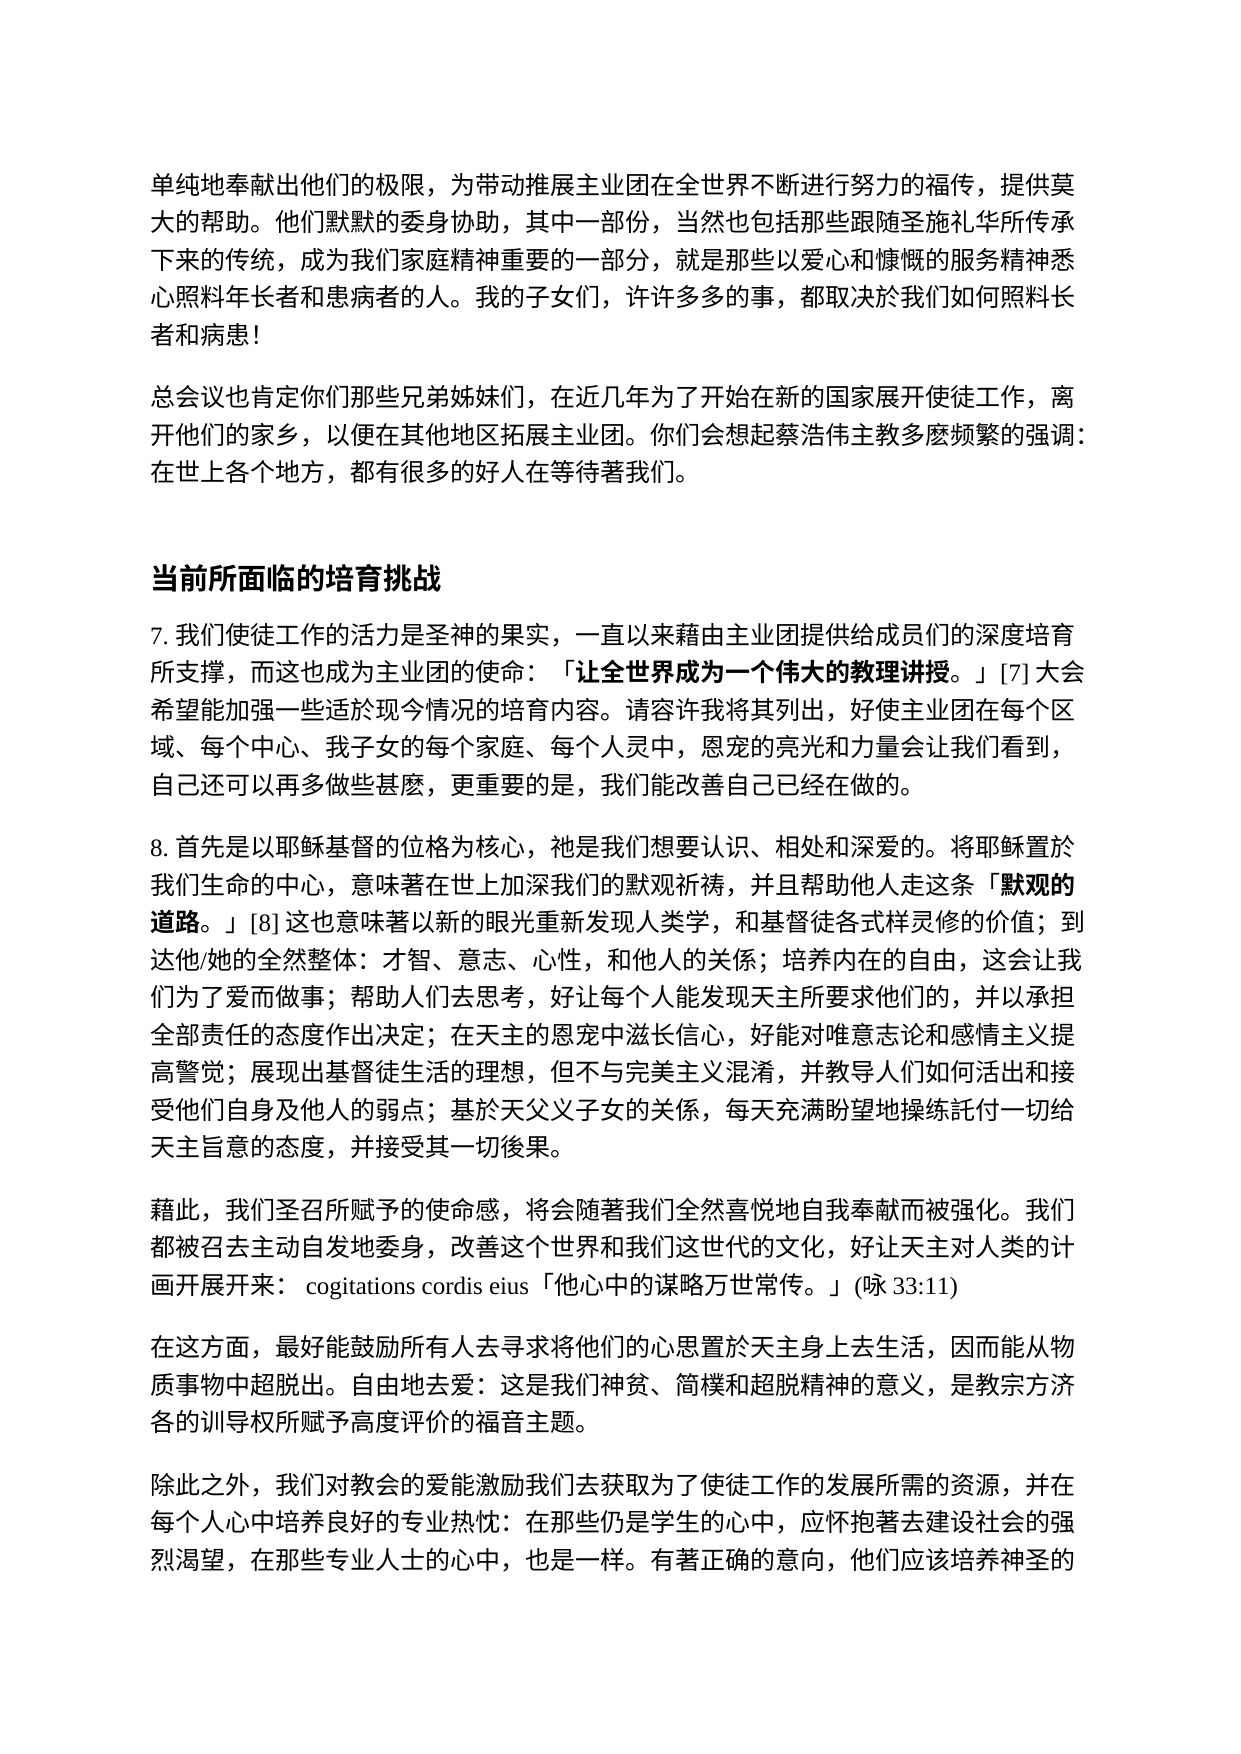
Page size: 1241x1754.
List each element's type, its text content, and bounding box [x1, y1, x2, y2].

subtitle 当前所面临的培育挑战 [150, 539, 1090, 614]
text 总会议也肯定你们那些兄弟姊妹们，在近几年为了开始在新的国家展开使徒工作，离开他们的家乡，以便在其他地区拓展主业团。你们会想起蔡浩伟主教多麽频繁的强调：在世上各个地方，都有很多的好人在等待著我们。 [150, 377, 1090, 489]
text 藉此，我们圣召所赋予的使命感，将会随著我们全然喜悦地自我奉献而被强化。我们都被召去主动自发地委身，改善这个世界和我们这世代的文化，好让天主对人类的计画开展开来： cogitations cordis eius「他心中的谋略万世常传。」(咏33:11) [150, 1189, 1090, 1302]
text 8. 首先是以耶稣基督的位格为核心，祂是我们想要认识、相处和深爱的。将耶稣置於我们生命的中心，意味著在世上加深我们的默观祈祷，并且帮助他人走这条「默观的道路。」[8] 这也意味著以新的眼光重新发现人类学，和基督徒各式样灵修的价值；到达他/她的全然整体：才智、意志、心性，和他人的关係；培养内在的自由，这会让我们为了爱而做事；帮助人们去思考，好让每个人能发现天主所要求他们的，并以承担全部责任的态度作出决定；在天主的恩宠中滋长信心，好能对唯意志论和感情主义提高警觉；展现出基督徒生活的理想，但不与完美主义混淆，并教导人们如何活出和接受他们自身及他人的弱点；基於天父义子女的关係，每天充满盼望地操练託付一切给天主旨意的态度，并接受其一切後果。 [150, 827, 1090, 1164]
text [150, 1464, 1090, 1577]
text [150, 164, 1090, 352]
text 在这方面，最好能鼓励所有人去寻求将他们的心思置於天主身上去生活，因而能从物质事物中超脱出。自由地去爱：这是我们神贫、简樸和超脱精神的意义，是教宗方济各的训导权所赋予高度评价的福音主题。 [150, 1327, 1090, 1439]
text 7. 我们使徒工作的活力是圣神的果实，一直以来藉由主业团提供给成员们的深度培育所支撑，而这也成为主业团的使命：「让全世界成为一个伟大的教理讲授。」[7] 大会希望能加强一些适於现今情况的培育内容。请容许我将其列出，好使主业团在每个区域、每个中心、我子女的每个家庭、每个人灵中，恩宠的亮光和力量会让我们看到，自己还可以再多做些甚麽，更重要的是，我们能改善自己已经在做的。 [150, 614, 1090, 802]
